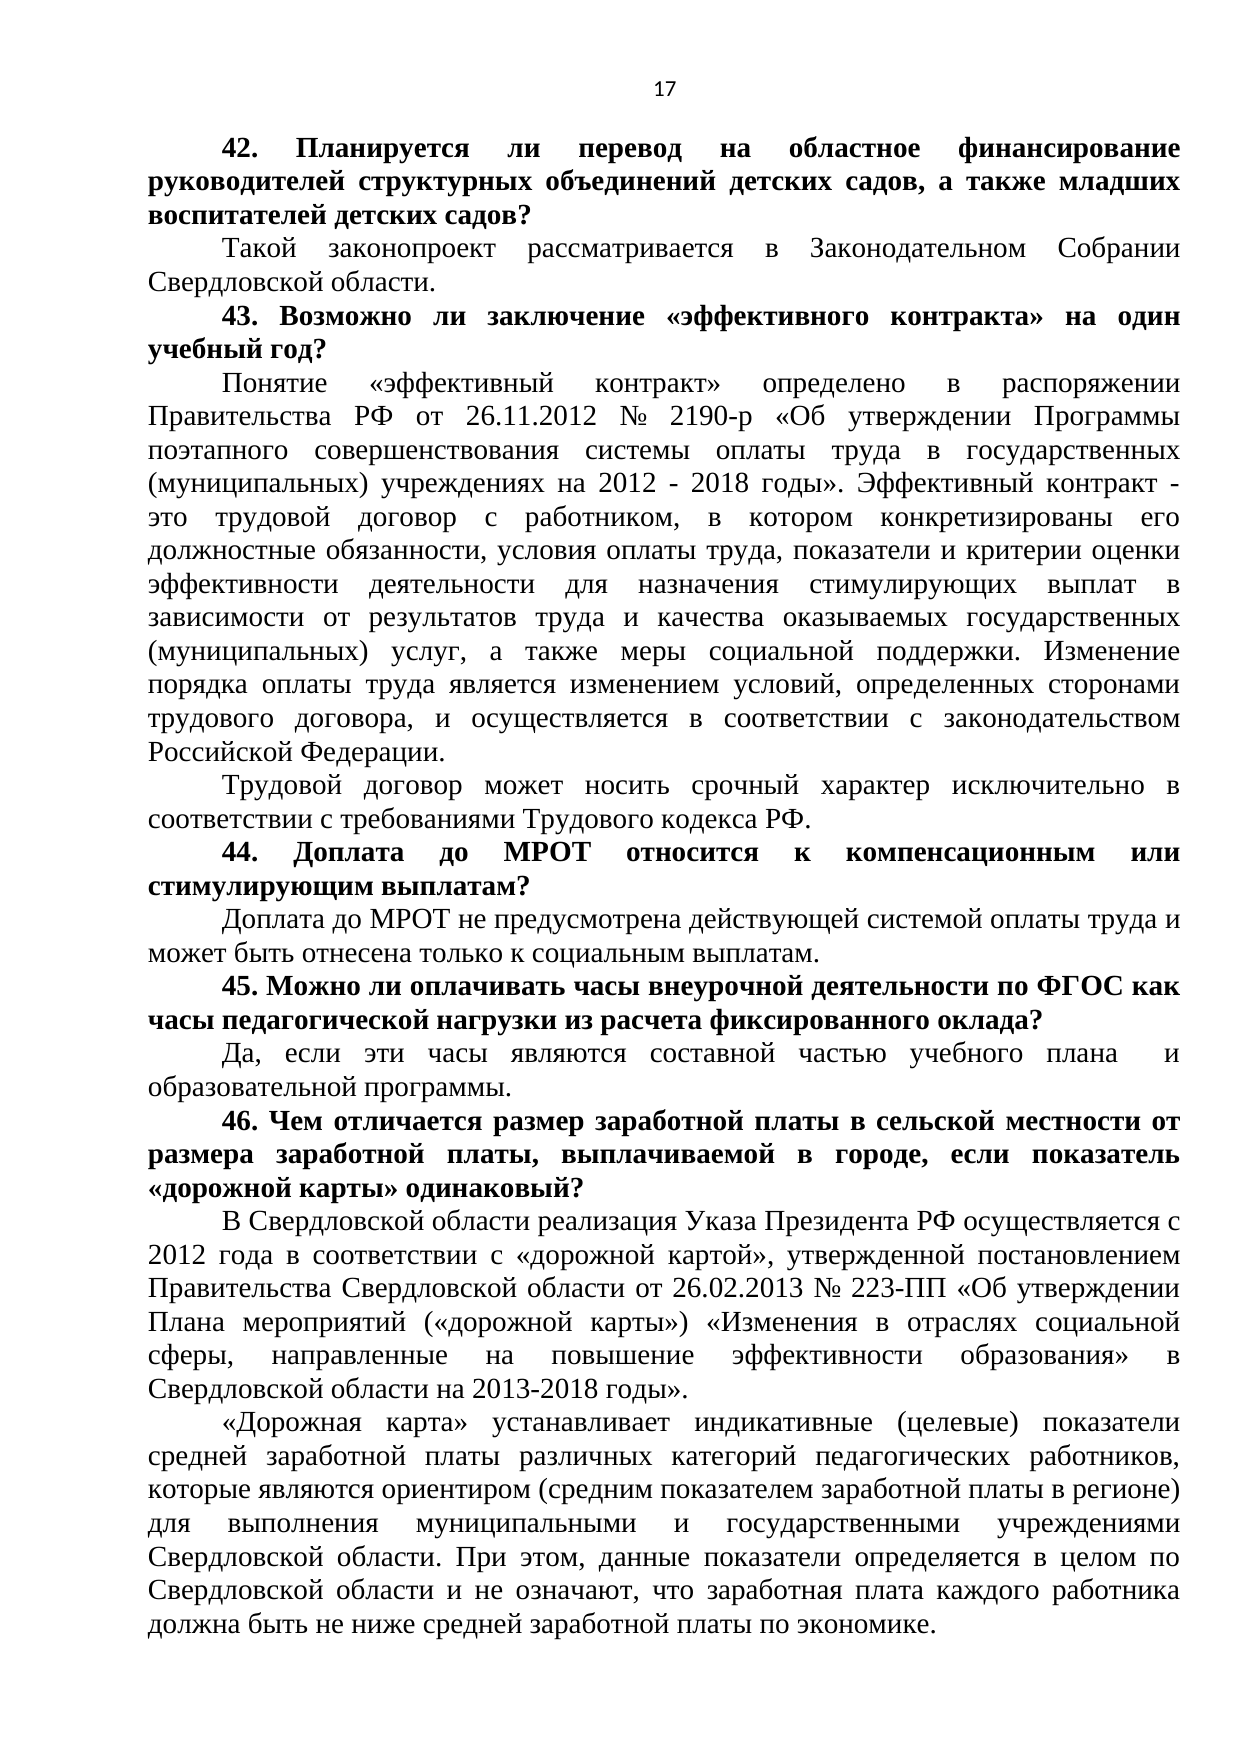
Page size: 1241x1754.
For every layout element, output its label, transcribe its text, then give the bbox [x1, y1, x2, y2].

text Доплата до МРОТ не предусмотрена действующей системой оплаты труда и может быть отнесена только к социальным выплатам. [148, 901, 1181, 968]
text «Дорожная карта» устанавливает индикативные (целевые) показатели средней заработной платы различных категорий педагогических работников, которые являются ориентиром (средним показателем заработной платы в регионе) для выполнения муниципальными и государственными учреждениями Свердловской области. При этом, данные показатели определяется в целом по Свердловской области и не означают, что заработная плата каждого работника должна быть не ниже средней заработной платы по экономике. [148, 1404, 1181, 1639]
text Трудовой договор может носить срочный характер исключительно в соответствии с требованиями Трудового кодекса РФ. [148, 767, 1181, 834]
text Да, если эти часы являются составной частью учебного плана и образовательной программы. [148, 1036, 1181, 1103]
text 44. Доплата до МРОТ относится к компенсационным или стимулирующим выплатам? [148, 834, 1181, 901]
text 43. Возможно ли заключение «эффективного контракта» на один учебный год? [148, 298, 1181, 365]
text 46. Чем отличается размер заработной платы в сельской местности от размера заработной платы, выплачиваемой в городе, если показатель «дорожной карты» одинаковый? [148, 1103, 1181, 1203]
text В Свердловской области реализация Указа Президента РФ осуществляется с 2012 года в соответствии с «дорожной картой», утвержденной постановлением Правительства Свердловской области от 26.02.2013 № 223-ПП «Об утверждении Плана мероприятий («дорожной карты») «Изменения в отраслях социальной сферы, направленные на повышение эффективности образования» в Свердловской области на 2013-2018 годы». [148, 1203, 1181, 1404]
text 45. Можно ли оплачивать часы внеурочной деятельности по ФГОС как часы педагогической нагрузки из расчета фиксированного оклада? [148, 968, 1181, 1036]
text Такой законопроект рассматривается в Законодательном Собрании Свердловской области. [148, 231, 1181, 298]
text 42. Планируется ли перевод на областное финансирование руководителей структурных объединений детских садов, а также младших воспитателей детских садов? [148, 130, 1181, 231]
text Понятие «эффективный контракт» определено в распоряжении Правительства РФ от 26.11.2012 № 2190-р «Об утверждении Программы поэтапного совершенствования системы оплаты труда в государственных (муниципальных) учреждениях на 2012 - 2018 годы». Эффективный контракт - это трудовой договор с работником, в котором конкретизированы его должностные обязанности, условия оплаты труда, показатели и критерии оценки эффективности деятельности для назначения стимулирующих выплат в зависимости от результатов труда и качества оказываемых государственных (муниципальных) услуг, а также меры социальной поддержки. Изменение порядка оплаты труда является изменением условий, определенных сторонами трудового договора, и осуществляется в соответствии с законодательством Российской Федерации. [148, 365, 1181, 767]
